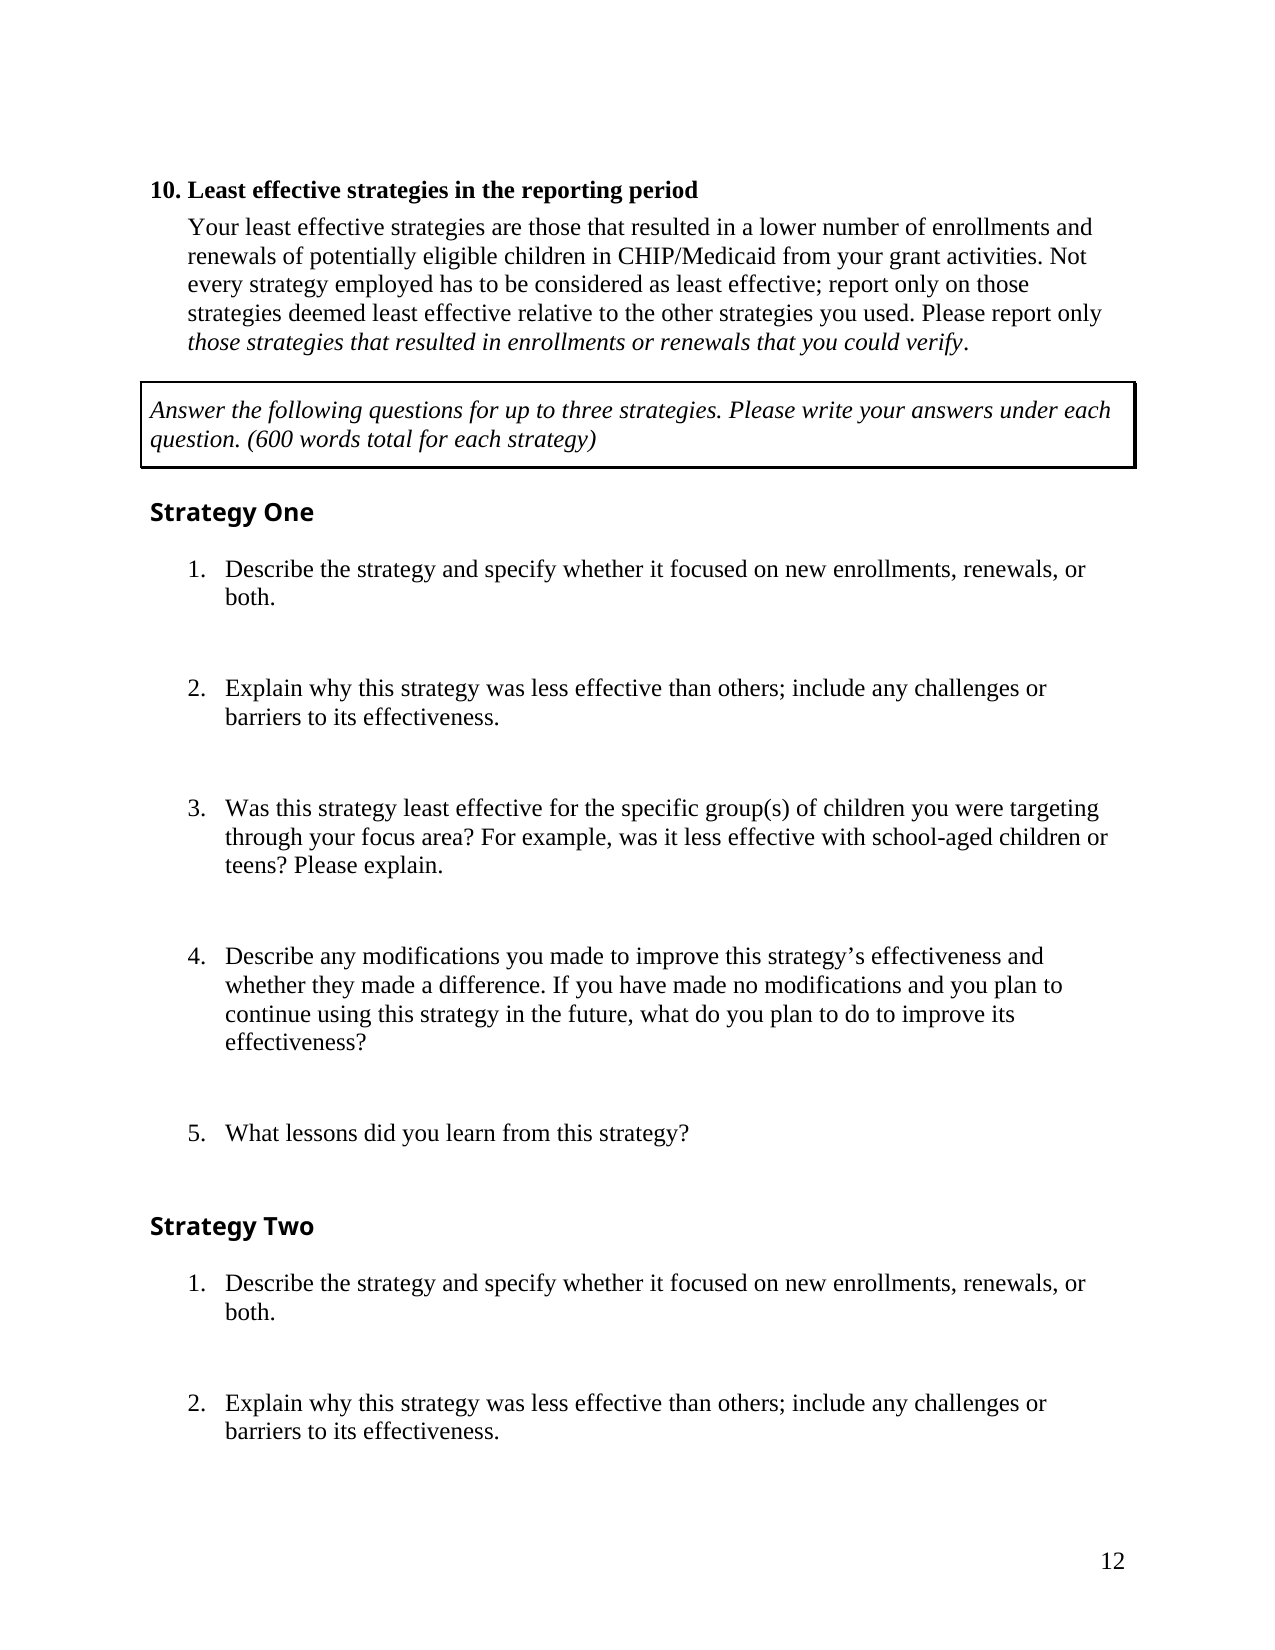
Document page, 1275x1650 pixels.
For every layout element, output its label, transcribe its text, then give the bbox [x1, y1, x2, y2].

text Answer the following questions for up to three strategies. Please write your answers under each question. (600 words total for each strategy) [142, 383, 1133, 466]
text Your least effective strategies are those that resulted in a lower number of enrollments and renewals of potentially eligible children in CHIP/Medicaid from your grant activities. Not every strategy employed has to be considered as least effective; report only on those strategies deemed least effective relative to the other strategies you used. Please report only those strategies that resulted in enrollments or renewals that you could verify. [187, 212, 1125, 356]
list What lessons did you learn from this strategy? [187, 1118, 1125, 1147]
list Explain why this strategy was less effective than others; include any challenges or barriers to its effectiveness. [187, 1388, 1125, 1445]
subtitle Strategy One [150, 494, 1125, 529]
list Describe the strategy and specify whether it focused on new enrollments, renewals, or both. [187, 1268, 1125, 1326]
list Was this strategy least effective for the specific group(s) of children you were targeting through your focus area? For example, was it less effective with school-aged children or teens? Please explain. [187, 793, 1125, 879]
list Describe any modifications you made to improve this strategy’s effectiveness and whether they made a difference. If you have made no modifications and you plan to continue using this strategy in the future, what do you plan to do to improve its effectiveness? [187, 941, 1125, 1056]
list Least effective strategies in the reporting period [150, 175, 1125, 204]
list Describe the strategy and specify whether it focused on new enrollments, renewals, or both. [187, 554, 1125, 611]
list Explain why this strategy was less effective than others; include any challenges or barriers to its effectiveness. [187, 673, 1125, 731]
subtitle Strategy Two [150, 1209, 1125, 1243]
